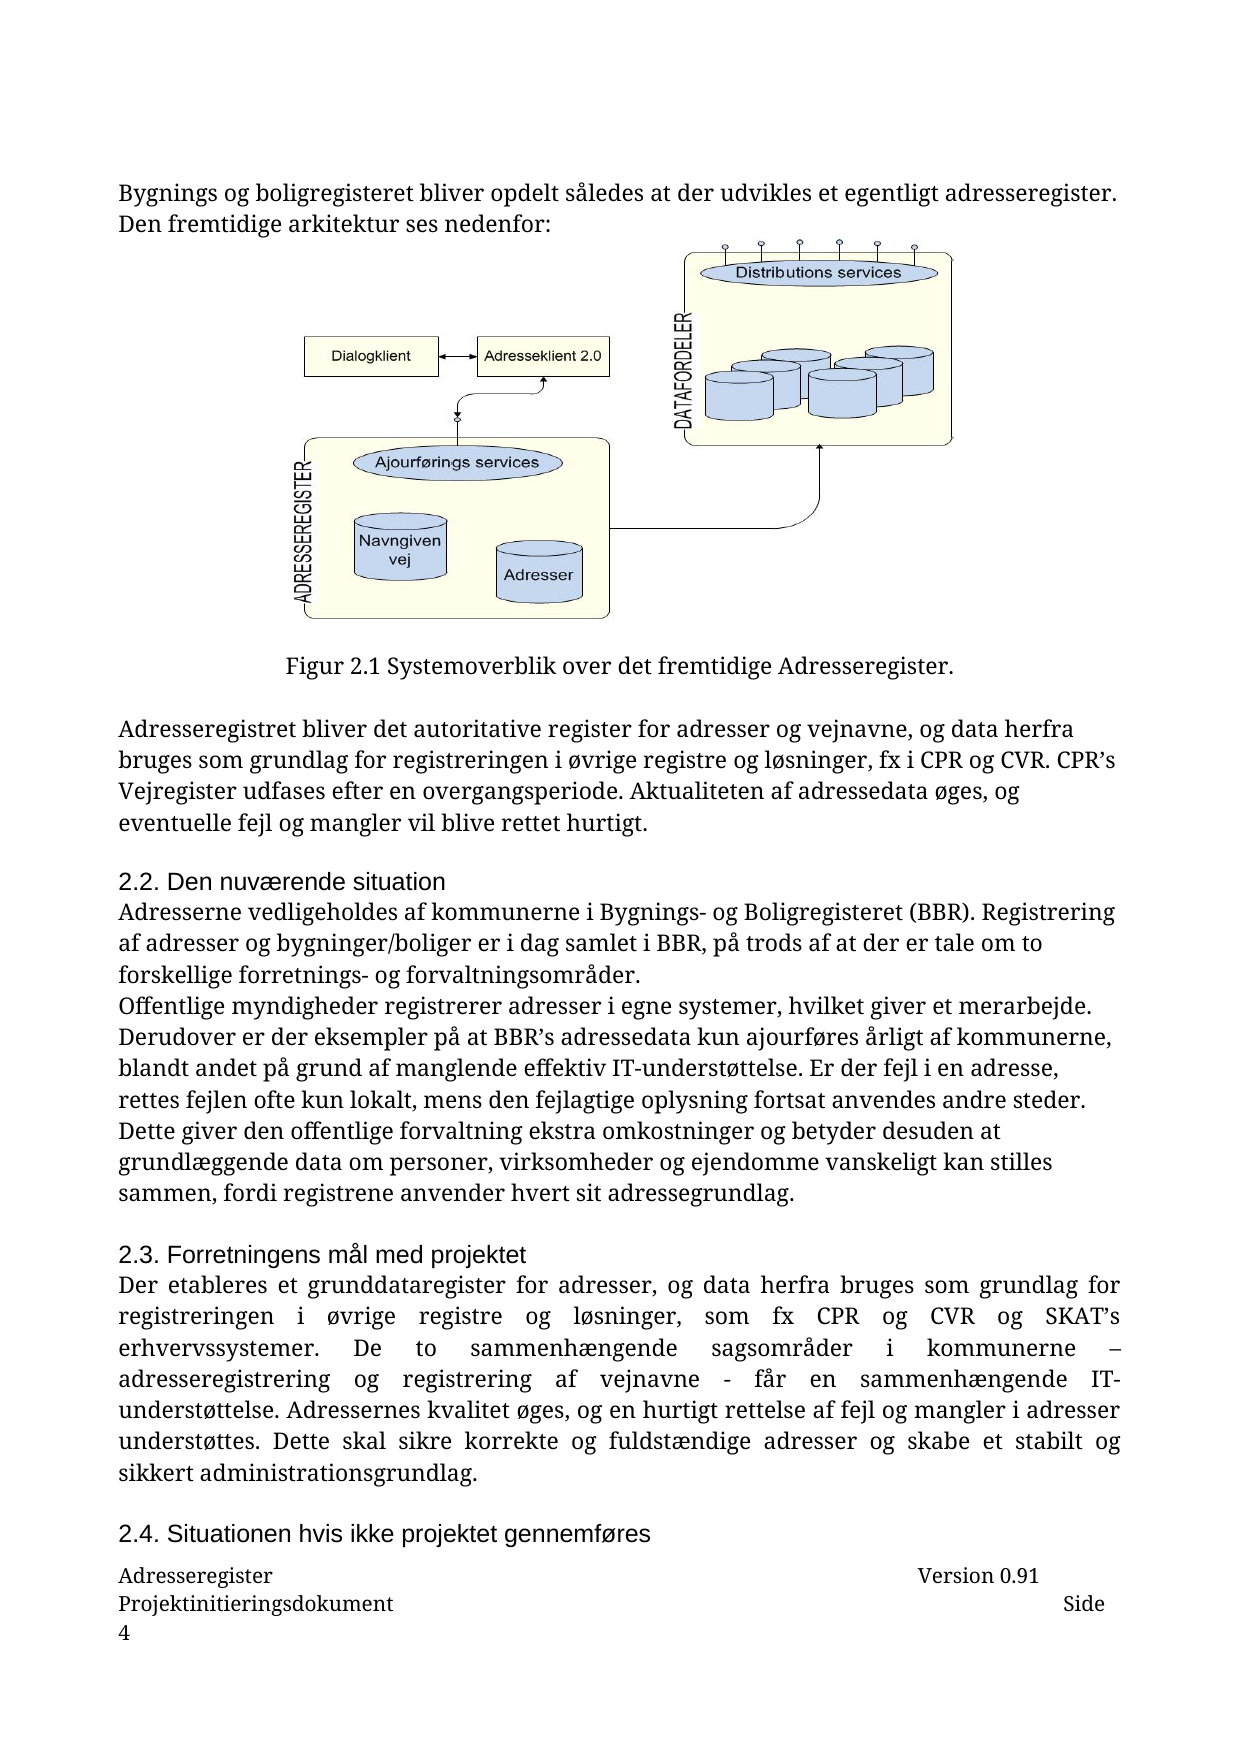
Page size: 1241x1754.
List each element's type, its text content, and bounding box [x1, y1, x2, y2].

text Offentlige myndigheder registrerer adresser i egne systemer, hvilket giver et merarbejde. Derudover er der eksempler på at BBR’s adressedata kun ajourføres årligt af kommunerne, blandt andet på grund af manglende effektiv IT-understøttelse. Er der fejl i en adresse, rettes fejlen ofte kun lokalt, mens den fejlagtige oplysning fortsat anvendes andre steder. [118, 990, 1122, 1115]
text Der etableres et grunddataregister for adresser, og data herfra bruges som grundlag for registreringen i øvrige registre og løsninger, som fx CPR og CVR og SKAT’s erhvervssystemer. De to sammenhængende sagsområder i kommunerne – adresseregistrering og registrering af vejnavne - får en sammenhængende IT-understøttelse. Adressernes kvalitet øges, og en hurtigt rettelse af fejl og mangler i adresser understøttes. Dette skal sikre korrekte og fuldstændige adresser og skabe et stabilt og sikkert administrationsgrundlag. [118, 1269, 1122, 1488]
text Adresseregistret bliver det autoritative register for adresser og vejnavne, og data herfra bruges som grundlag for registreringen i øvrige registre og løsninger, fx i CPR og CVR. CPR’s Vejregister udfases efter en overgangsperiode. Aktualiteten af adressedata øges, og eventuelle fejl og mangler vil blive rettet hurtigt. [118, 713, 1122, 838]
picture [286, 239, 954, 619]
text Figur 2.1 Systemoverblik over det fremtidige Adresseregister. [118, 650, 1122, 681]
text 2.2. Den nuværende situation [118, 867, 1122, 896]
text 2.4. Situationen hvis ikke projektet gennemføres [118, 1518, 1122, 1547]
text 2.3. Forretningens mål med projektet [118, 1240, 1122, 1269]
text Adresserne vedligeholdes af kommunerne i Bygnings- og Boligregisteret (BBR). Registrering af adresser og bygninger/boliger er i dag samlet i BBR, på trods af at der er tale om to forskellige forretnings- og forvaltningsområder. [118, 896, 1122, 990]
text Dette giver den offentlige forvaltning ekstra omkostninger og betyder desuden at grundlæggende data om personer, virksomheder og ejendomme vanskeligt kan stilles sammen, fordi registrene anvender hvert sit adressegrundlag. [118, 1115, 1122, 1208]
text Bygnings og boligregisteret bliver opdelt således at der udvikles et egentligt adresseregister. Den fremtidige arkitektur ses nedenfor: [118, 177, 1122, 240]
